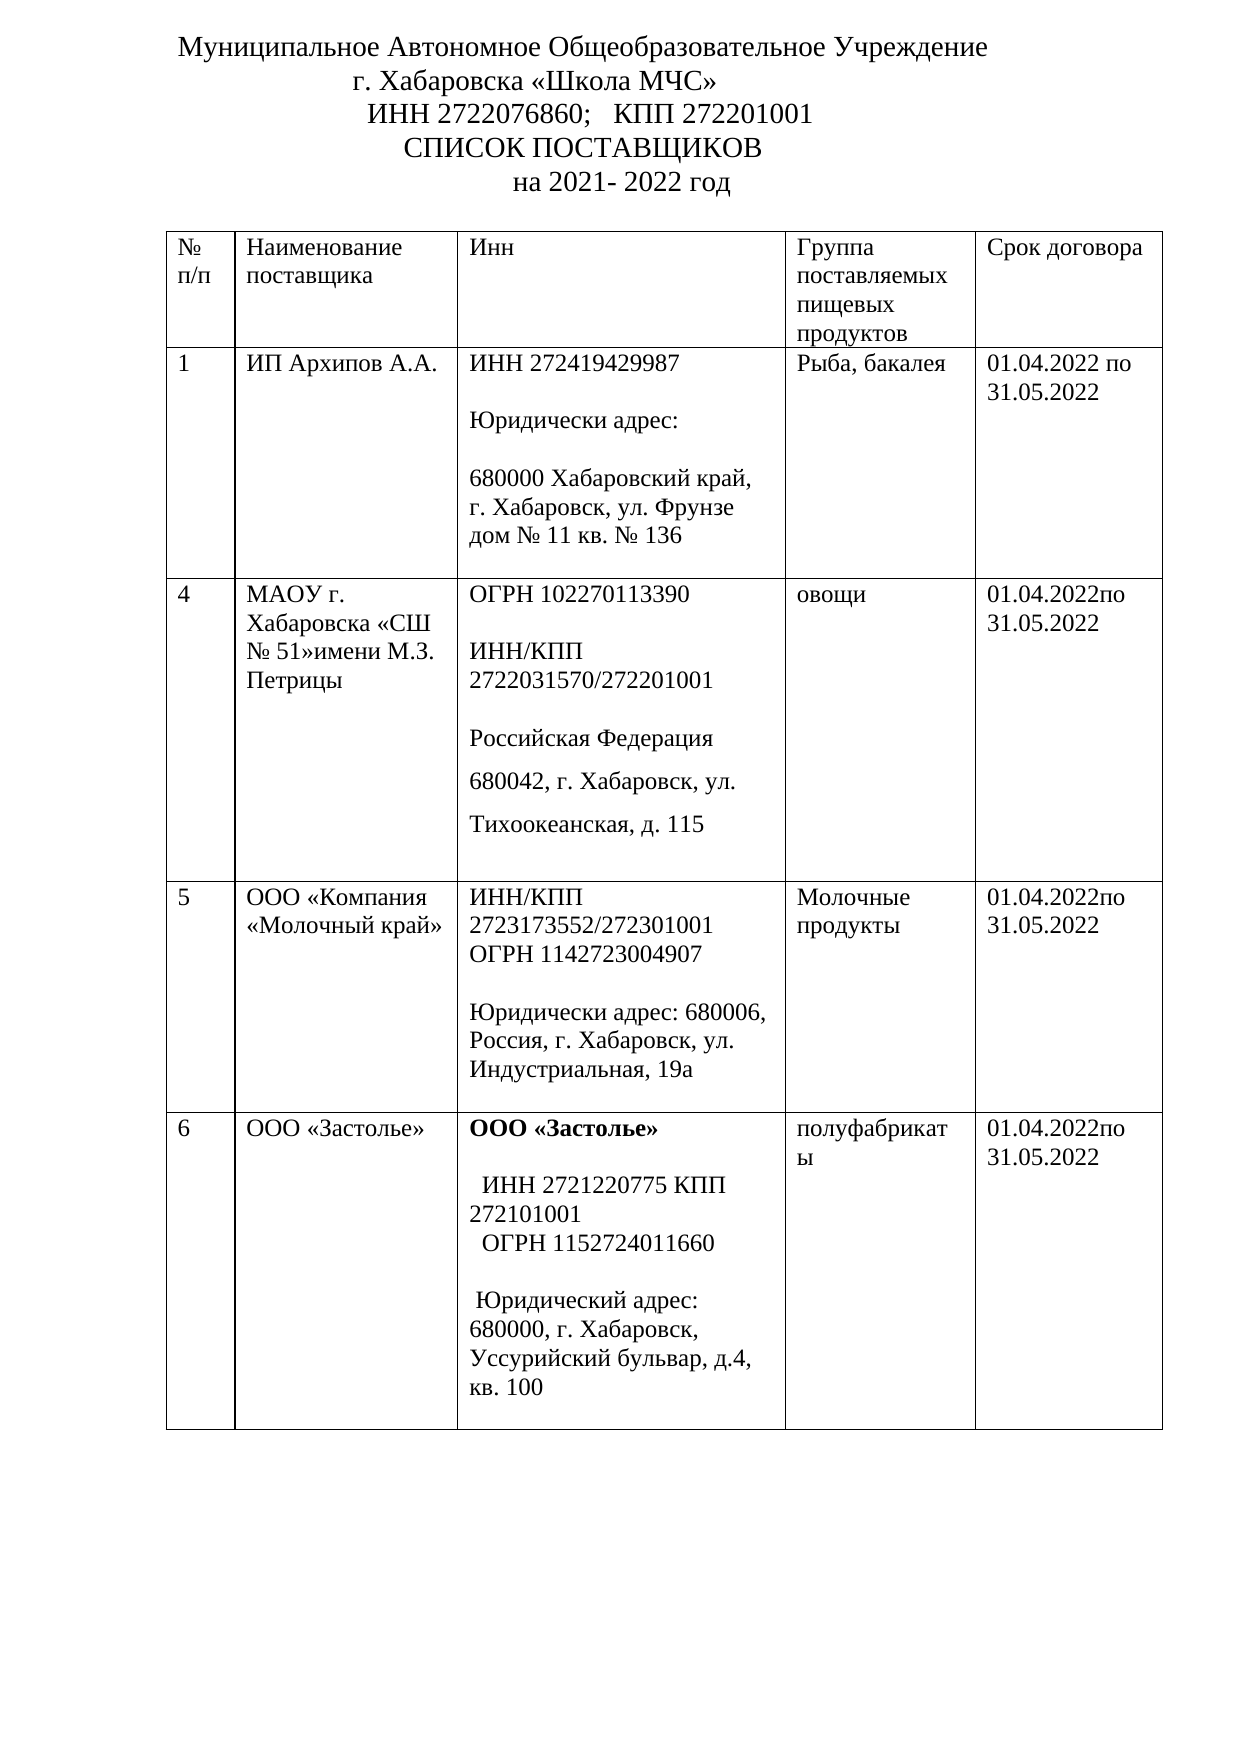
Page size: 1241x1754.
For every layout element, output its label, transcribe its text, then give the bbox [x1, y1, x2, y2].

table_cell овощи [786, 579, 975, 881]
table_cell ИНН/КПП 2723173552/272301001 ОГРН 1142723004907 Юридически адрес: 680006, Россия, г. Хабаровск, ул. Индустриальная, 19а [458, 882, 785, 1112]
table_header Инн [458, 232, 785, 347]
table_cell 01.04.2022 по 31.05.2022 [976, 348, 1162, 578]
text г. Хабаровска «Школа МЧС» [177, 63, 1152, 97]
table_cell 5 [167, 882, 234, 1112]
table_cell 4 [167, 579, 234, 881]
table_cell 01.04.2022по 31.05.2022 [976, 1113, 1162, 1429]
table_cell ООО «Компания «Молочный край» [236, 882, 457, 1112]
text на 2021- 2022 год [177, 164, 1152, 197]
table_header Группа поставляемых пищевых продуктов [786, 232, 975, 347]
text Муниципальное Автономное Общеобразовательное Учреждение [177, 29, 1152, 63]
table_header Наименование поставщика [236, 232, 457, 347]
table_cell 1 [167, 348, 234, 578]
table_cell ООО «Застолье» [236, 1113, 457, 1429]
text ИНН 2722076860; КПП 272201001 [177, 97, 1152, 130]
table_header № п/п [167, 232, 234, 347]
table_cell Рыба, бакалея [786, 348, 975, 578]
table_header Срок договора [976, 232, 1162, 347]
table_cell ИП Архипов А.А. [236, 348, 457, 578]
table_cell ОГРН 102270113390 ИНН/КПП 2722031570/272201001 Российская Федерация 680042, г. Хабаровск, ул. Тихоокеанская, д. 115 [458, 579, 785, 881]
table_cell 01.04.2022по 31.05.2022 [976, 579, 1162, 881]
table_cell МАОУ г. Хабаровска «СШ № 51»имени М.З. Петрицы [236, 579, 457, 881]
table_cell Молочные продукты [786, 882, 975, 1112]
text СПИСОК ПОСТАВЩИКОВ [177, 130, 1152, 164]
table_cell ООО «Застолье» ИНН 2721220775 КПП 272101001 ОГРН 1152724011660 Юридический адрес: 680000, г. Хабаровск, Уссурийский бульвар, д.4, кв. 100 [458, 1113, 785, 1429]
table_cell 01.04.2022по 31.05.2022 [976, 882, 1162, 1112]
table_cell 6 [167, 1113, 234, 1429]
table_cell полуфабрикаты [786, 1113, 975, 1429]
table_cell ИНН 272419429987 Юридически адрес: 680000 Хабаровский край, г. Хабаровск, ул. Фрунзе дом № 11 кв. № 136 [458, 348, 785, 578]
